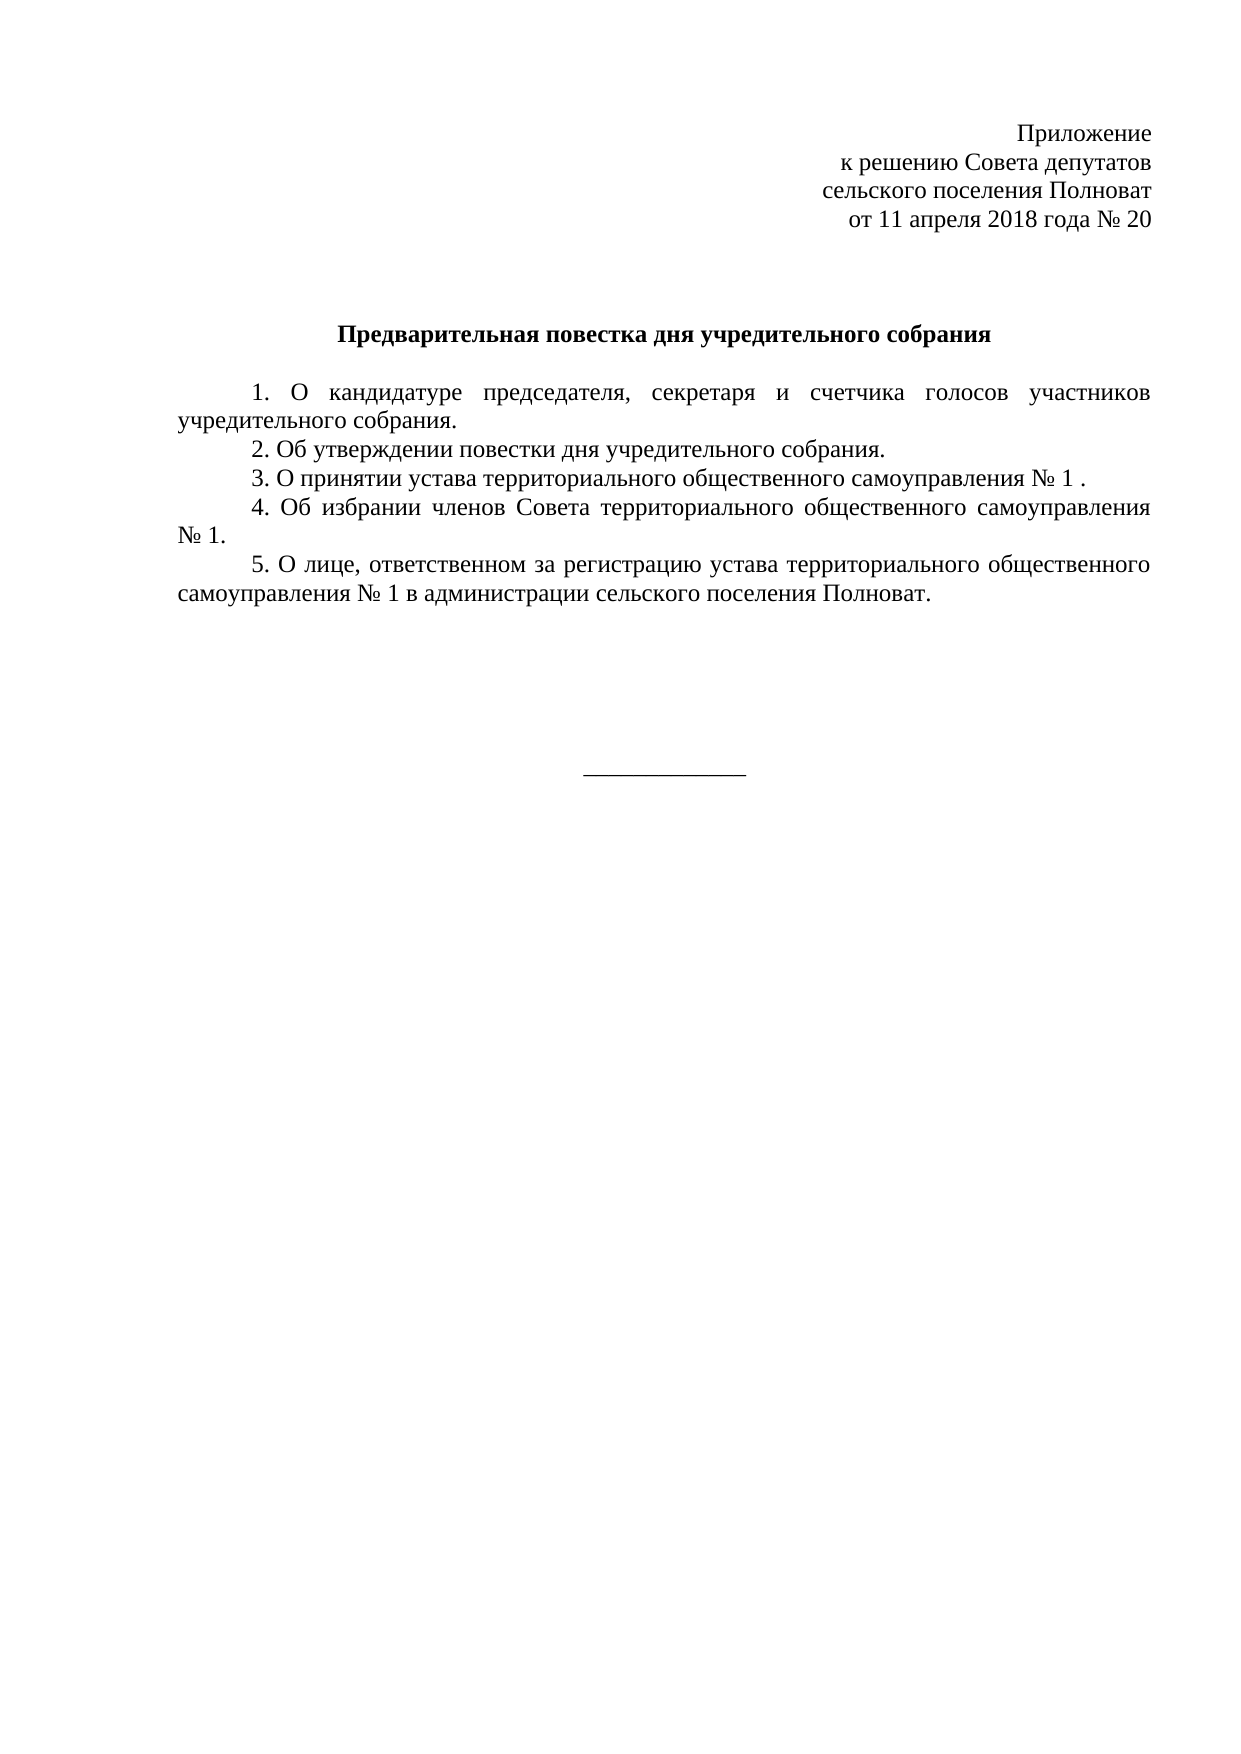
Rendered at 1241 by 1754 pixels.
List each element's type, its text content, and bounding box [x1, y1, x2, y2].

text 5. О лице, ответственном за регистрацию устава территориального общественного самоуправления № 1 в администрации сельского поселения Полноват. [177, 549, 1152, 607]
text 3. О принятии устава территориального общественного самоуправления № 1 . [177, 463, 1152, 492]
text Предварительная повестка дня учредительного собрания [177, 319, 1152, 348]
text 2. Об утверждении повестки дня учредительного собрания. [177, 434, 1152, 463]
text _____________ [177, 751, 1152, 779]
text к решению Совета депутатов [177, 147, 1152, 176]
text от 11 апреля 2018 года № 20 [177, 204, 1152, 233]
text 1. О кандидатуре председателя, секретаря и счетчика голосов участников учредительного собрания. [177, 377, 1152, 434]
text Приложение [177, 118, 1152, 147]
text 4. Об избрании членов Совета территориального общественного самоуправления № 1. [177, 492, 1152, 549]
text сельского поселения Полноват [177, 176, 1152, 204]
